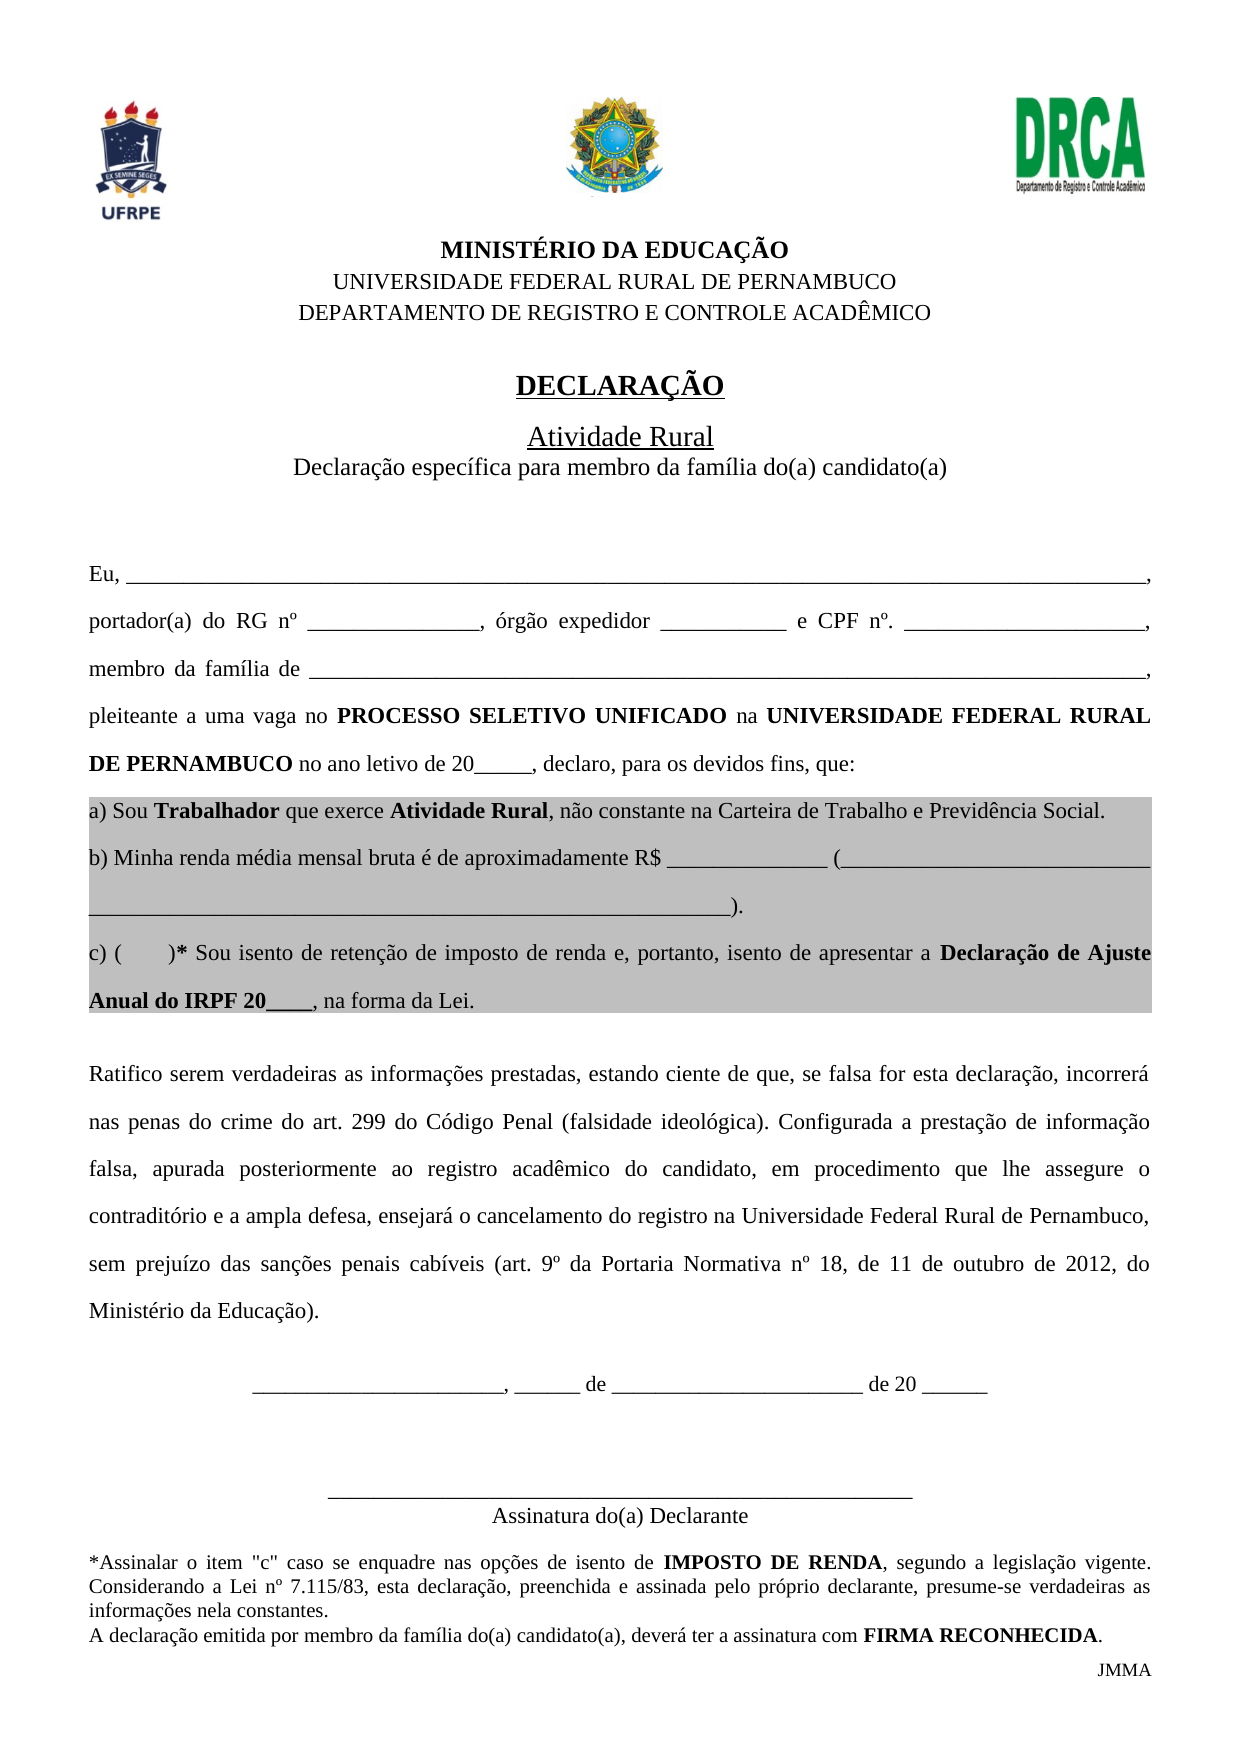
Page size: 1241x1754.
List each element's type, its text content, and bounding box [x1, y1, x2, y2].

picture [1013, 97, 1145, 194]
picture [548, 89, 680, 197]
table_cell MINISTÉRIO DA EDUCAÇÃO UNIVERSIDADE FEDERAL RURAL DE PERNAMBUCO DEPARTAMENTO DE REGISTRO E CONTROLE ACADÊMICO [78, 231, 1152, 329]
text Ratifico serem verdadeiras as informações prestadas, estando ciente de que, se falsa for esta declaração, incorrerá nas penas do crime do art. 299 do Código Penal (falsidade ideológica). Configurada a prestação de informação falsa, apurada posteriormente ao registro acadêmico do candidato, em procedimento que lhe assegure o contraditório e a ampla defesa, ensejará o cancelamento do registro na Universidade Federal Rural de Pernambuco, sem prejuízo das sanções penais cabíveis (art. 9º da Portaria Normativa nº 18, de 11 de outubro de 2012, do Ministério da Educação). [89, 1060, 1152, 1324]
text Atividade Rural [89, 419, 1152, 452]
text a) Sou Trabalhador que exerce Atividade Rural, não constante na Carteira de Trabalho e Previdência Social. [89, 797, 1152, 823]
text Assinatura do(a) Declarante [89, 1502, 1152, 1528]
table_header [794, 89, 1152, 231]
text Eu, _________________________________________________________________________________________, portador(a) do RG nº _______________, órgão expedidor ___________ e CPF nº. _____________________, membro da família de _________________________________________________________________________, pleiteante a uma vaga no PROCESSO SELETIVO UNIFICADO na UNIVERSIDADE FEDERAL RURAL DE PERNAMBUCO no ano letivo de 20_____, declaro, para os devidos fins, que: [89, 560, 1152, 776]
picture [86, 91, 177, 231]
table_header [436, 89, 794, 231]
text ___________________________________________________ [89, 1475, 1152, 1502]
text c) ( )* Sou isento de retenção de imposto de renda e, portanto, isento de apresentar a Declaração de Ajuste Anual do IRPF 20____, na forma da Lei. [89, 939, 1152, 1013]
text Declaração específica para membro da família do(a) candidato(a) [89, 452, 1152, 481]
table_header [78, 89, 436, 231]
text _______________________, ______ de _______________________ de 20 ______ [89, 1371, 1152, 1396]
text DECLARAÇÃO [89, 368, 1152, 402]
text b) Minha renda média mensal bruta é de aproximadamente R$ ______________ (___________________________ ________________________________________________________). [89, 844, 1152, 918]
